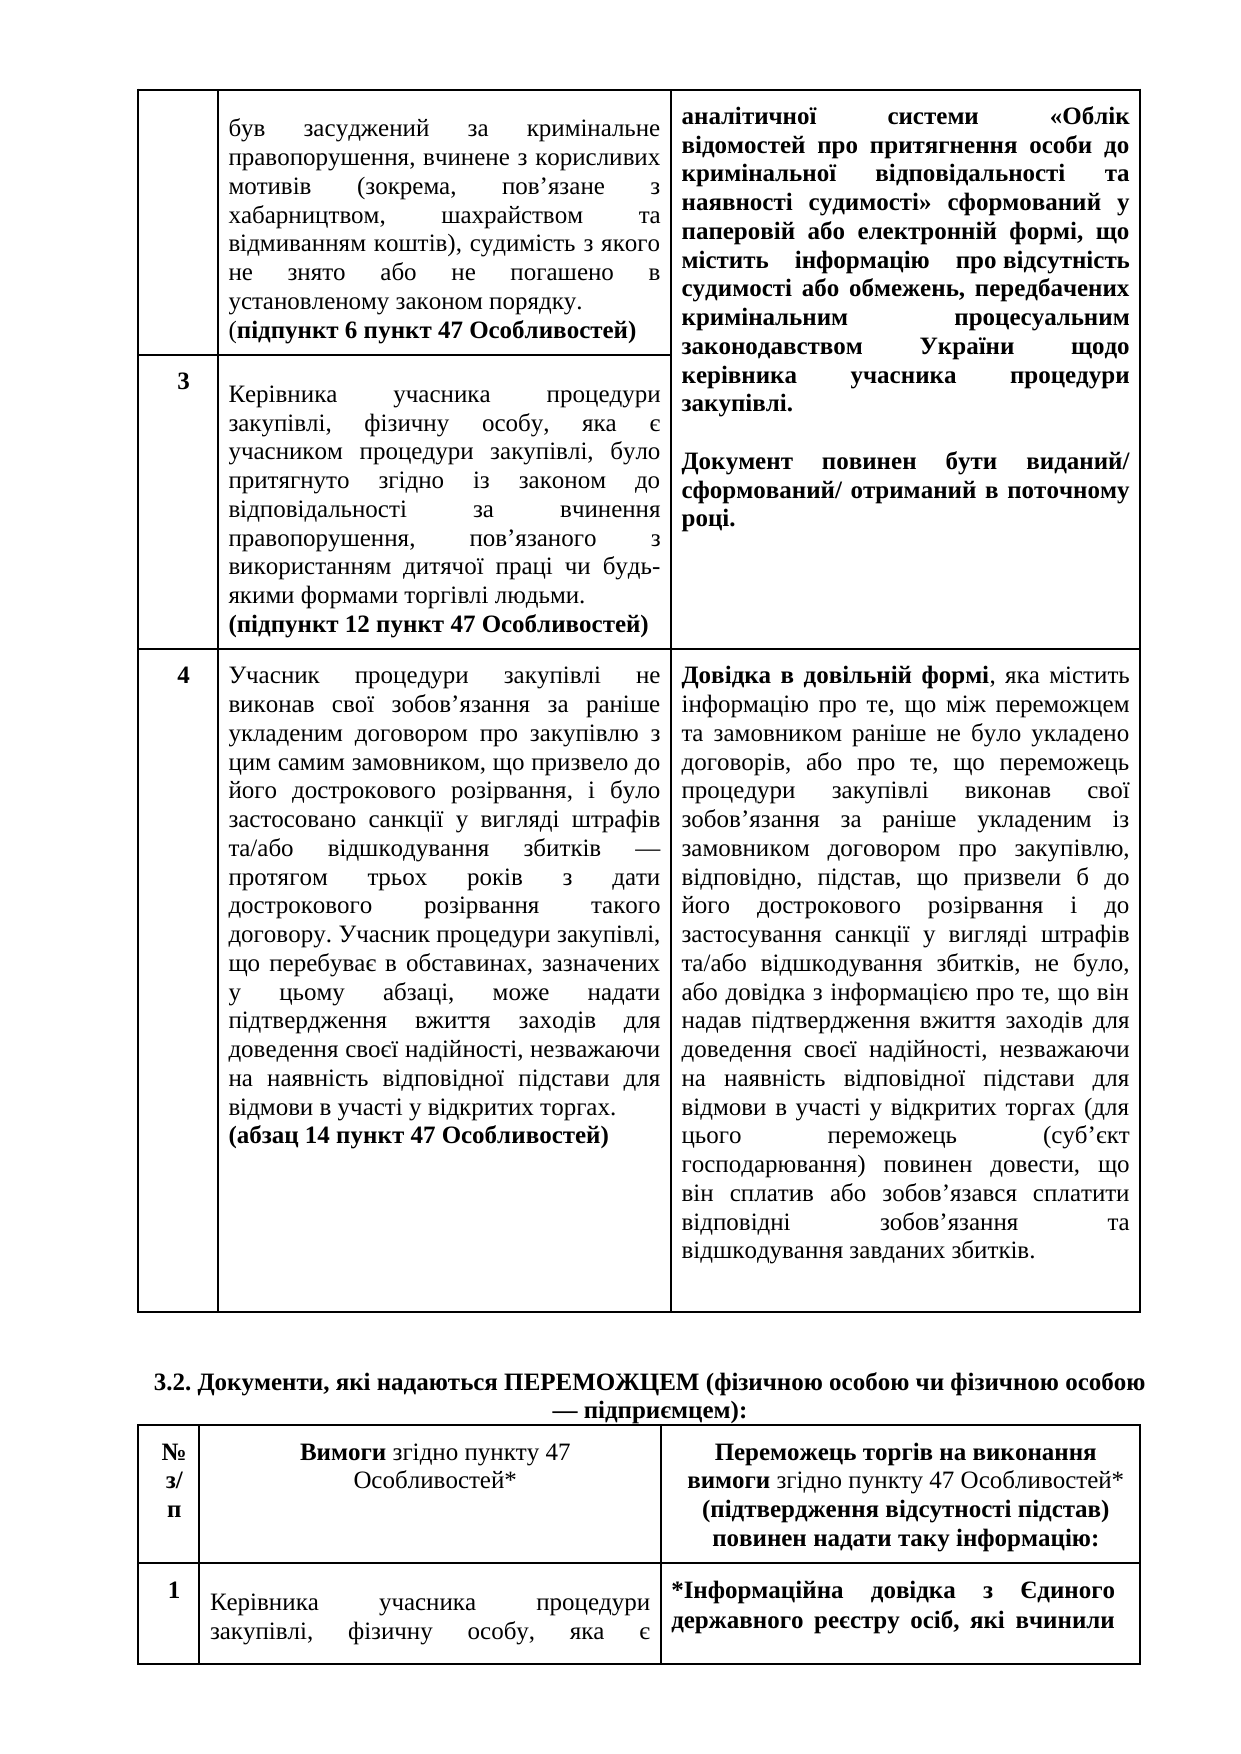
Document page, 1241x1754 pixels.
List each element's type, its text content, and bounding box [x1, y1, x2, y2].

table_cell Керівника учасника процедури закупівлі, фізичну особу, яка є учасником процедури закупівлі, було притягнуто згідно із законом до відповідальності за вчинення правопорушення, пов’язаного з використанням дитячої праці чи будь-якими формами торгівлі людьми. (підпункт 12 пункт 47 Особливостей) [219, 356, 670, 648]
text 3.2. Документи, які надаються ПЕРЕМОЖЦЕМ (фізичною особою чи фізичною особою — підприємцем): [148, 1367, 1152, 1424]
table_cell 3 [139, 356, 217, 648]
table_cell Довідка в довільній формі, яка містить інформацію про те, що між переможцем та замовником раніше не було укладено договорів, або про те, що переможець процедури закупівлі виконав свої зобов’язання за раніше укладеним із замовником договором про закупівлю, відповідно, підстав, що призвели б до його дострокового розірвання і до застосування санкції у вигляді штрафів та/або відшкодування збитків, не було, або довідка з інформацією про те, що він надав підтвердження вжиття заходів для доведення своєї надійності, незважаючи на наявність відповідної підстави для відмови в участі у відкритих торгах (для цього переможець (суб’єкт господарювання) повинен довести, що він сплатив або зобов’язався сплатити відповідні зобов’язання та відшкодування завданих збитків. [672, 650, 1139, 1311]
table_cell 1 [139, 1564, 198, 1663]
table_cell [672, 91, 1139, 648]
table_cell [219, 91, 670, 354]
table_header Вимоги згідно пункту 47 Особливостей* [200, 1426, 660, 1562]
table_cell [200, 1564, 660, 1663]
table_header № з/п [139, 1426, 198, 1562]
table_cell 4 [139, 650, 217, 1311]
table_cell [662, 1564, 1139, 1663]
table_cell Учасник процедури закупівлі не виконав свої зобов’язання за раніше укладеним договором про закупівлю з цим самим замовником, що призвело до його дострокового розірвання, і було застосовано санкції у вигляді штрафів та/або відшкодування збитків — протягом трьох років з дати дострокового розірвання такого договору. Учасник процедури закупівлі, що перебуває в обставинах, зазначених у цьому абзаці, може надати підтвердження вжиття заходів для доведення своєї надійності, незважаючи на наявність відповідної підстави для відмови в участі у відкритих торгах. (абзац 14 пункт 47 Особливостей) [219, 650, 670, 1311]
table_cell 2 [139, 91, 217, 354]
table_header Переможець торгів на виконання вимоги згідно пункту 47 Особливостей* (підтвердження відсутності підстав) повинен надати таку інформацію: [662, 1426, 1139, 1562]
